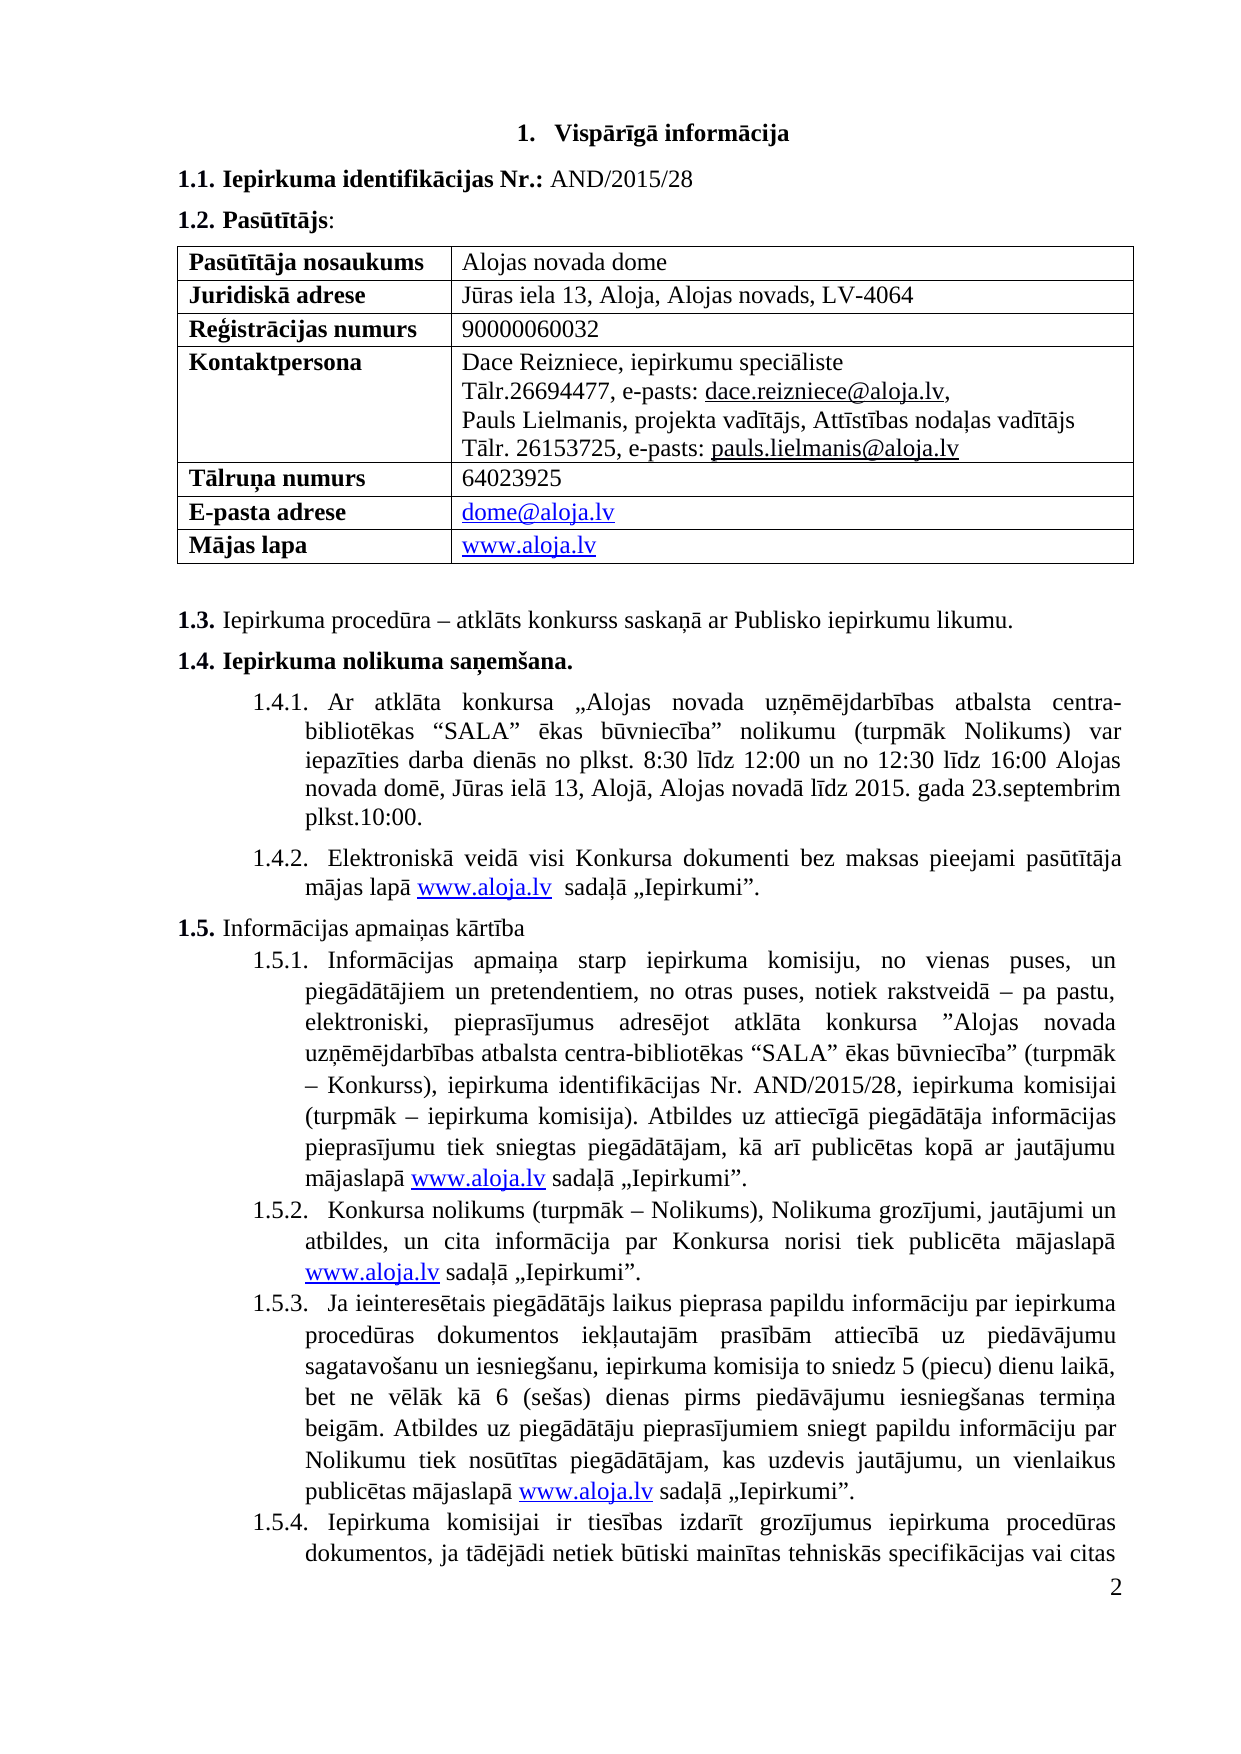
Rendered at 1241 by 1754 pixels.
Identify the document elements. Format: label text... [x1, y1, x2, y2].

table_cell Mājas lapa [178, 530, 451, 562]
table_cell www.aloja.lv [452, 530, 1133, 562]
table_cell dome@aloja.lv [452, 497, 1133, 529]
list Elektroniskā veidā visi Konkursa dokumenti bez maksas pieejami pasūtītāja mājas lapā www.aloja.lv sadaļā „Iepirkumi”. [252, 843, 1122, 901]
table_cell Tālruņa numurs [178, 463, 451, 496]
table_cell Juridiskā adrese [178, 281, 451, 313]
list Vispārīgā informācija [184, 118, 1122, 147]
list Ar atklāta konkursa „Alojas novada uzņēmējdarbības atbalsta centra-bibliotēkas “SALA” ēkas būvniecība” nolikumu (turpmāk Nolikums) var iepazīties darba dienās no plkst. 8:30 līdz 12:00 un no 12:30 līdz 16:00 Alojas novada domē, Jūras ielā 13, Alojā, Alojas novadā līdz 2015. gada 23.septembrim plkst.10:00. [252, 687, 1122, 831]
table_cell 90000060032 [452, 314, 1133, 346]
table_header Alojas novada dome [452, 247, 1133, 279]
table_cell Jūras iela 13, Aloja, Alojas novads, LV-4064 [452, 281, 1133, 313]
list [252, 1507, 1117, 1567]
table_cell Dace Reizniece, iepirkumu speciāliste Tālr.26694477, e-pasts: dace.reizniece@aloja.lv, Pauls Lielmanis, projekta vadītājs, Attīstības nodaļas vadītājs Tālr. 26153725, e-pasts: pauls.lielmanis@aloja.lv [452, 347, 1133, 462]
table_cell E-pasta adrese [178, 497, 451, 529]
table_cell Kontaktpersona [178, 347, 451, 462]
table_header Pasūtītāja nosaukums [178, 247, 451, 279]
list Iepirkuma procedūra – atklāts konkurss saskaņā ar Publisko iepirkumu likumu. [177, 605, 1122, 633]
list Iepirkuma nolikuma saņemšana. [177, 646, 1122, 675]
list Informācijas apmaiņas kārtība [177, 913, 1117, 942]
list Ja ieinteresētais piegādātājs laikus pieprasa papildu informāciju par iepirkuma procedūras dokumentos iekļautajām prasībām attiecībā uz piedāvājumu sagatavošanu un iesniegšanu, iepirkuma komisija to sniedz 5 (piecu) dienu laikā, bet ne vēlāk kā 6 (sešas) dienas pirms piedāvājumu iesniegšanas termiņa beigām. Atbildes uz piegādātāju pieprasījumiem sniegt papildu informāciju par Nolikumu tiek nosūtītas piegādātājam, kas uzdevis jautājumu, un vienlaikus publicētas mājaslapā www.aloja.lv sadaļā „Iepirkumi”. [252, 1288, 1117, 1505]
list Pasūtītājs: [177, 205, 1122, 234]
list Iepirkuma identifikācijas Nr.: AND/2015/28 [177, 164, 1122, 192]
list Konkursa nolikums (turpmāk – Nolikums), Nolikuma grozījumi, jautājumi un atbildes, un cita informācija par Konkursa norisi tiek publicēta mājaslapā www.aloja.lv sadaļā „Iepirkumi”. [252, 1195, 1117, 1286]
table_cell 64023925 [452, 463, 1133, 496]
list Informācijas apmaiņa starp iepirkuma komisiju, no vienas puses, un piegādātājiem un pretendentiem, no otras puses, notiek rakstveidā – pa pastu, elektroniski, pieprasījumus adresējot atklāta konkursa ”Alojas novada uzņēmējdarbības atbalsta centra-bibliotēkas “SALA” ēkas būvniecība” (turpmāk – Konkurss), iepirkuma identifikācijas Nr. AND/2015/28, iepirkuma komisijai (turpmāk – iepirkuma komisija). Atbildes uz attiecīgā piegādātāja informācijas pieprasījumu tiek sniegtas piegādātājam, kā arī publicētas kopā ar jautājumu mājaslapā www.aloja.lv sadaļā „Iepirkumi”. [252, 945, 1117, 1192]
table_cell Reģistrācijas numurs [178, 314, 451, 346]
